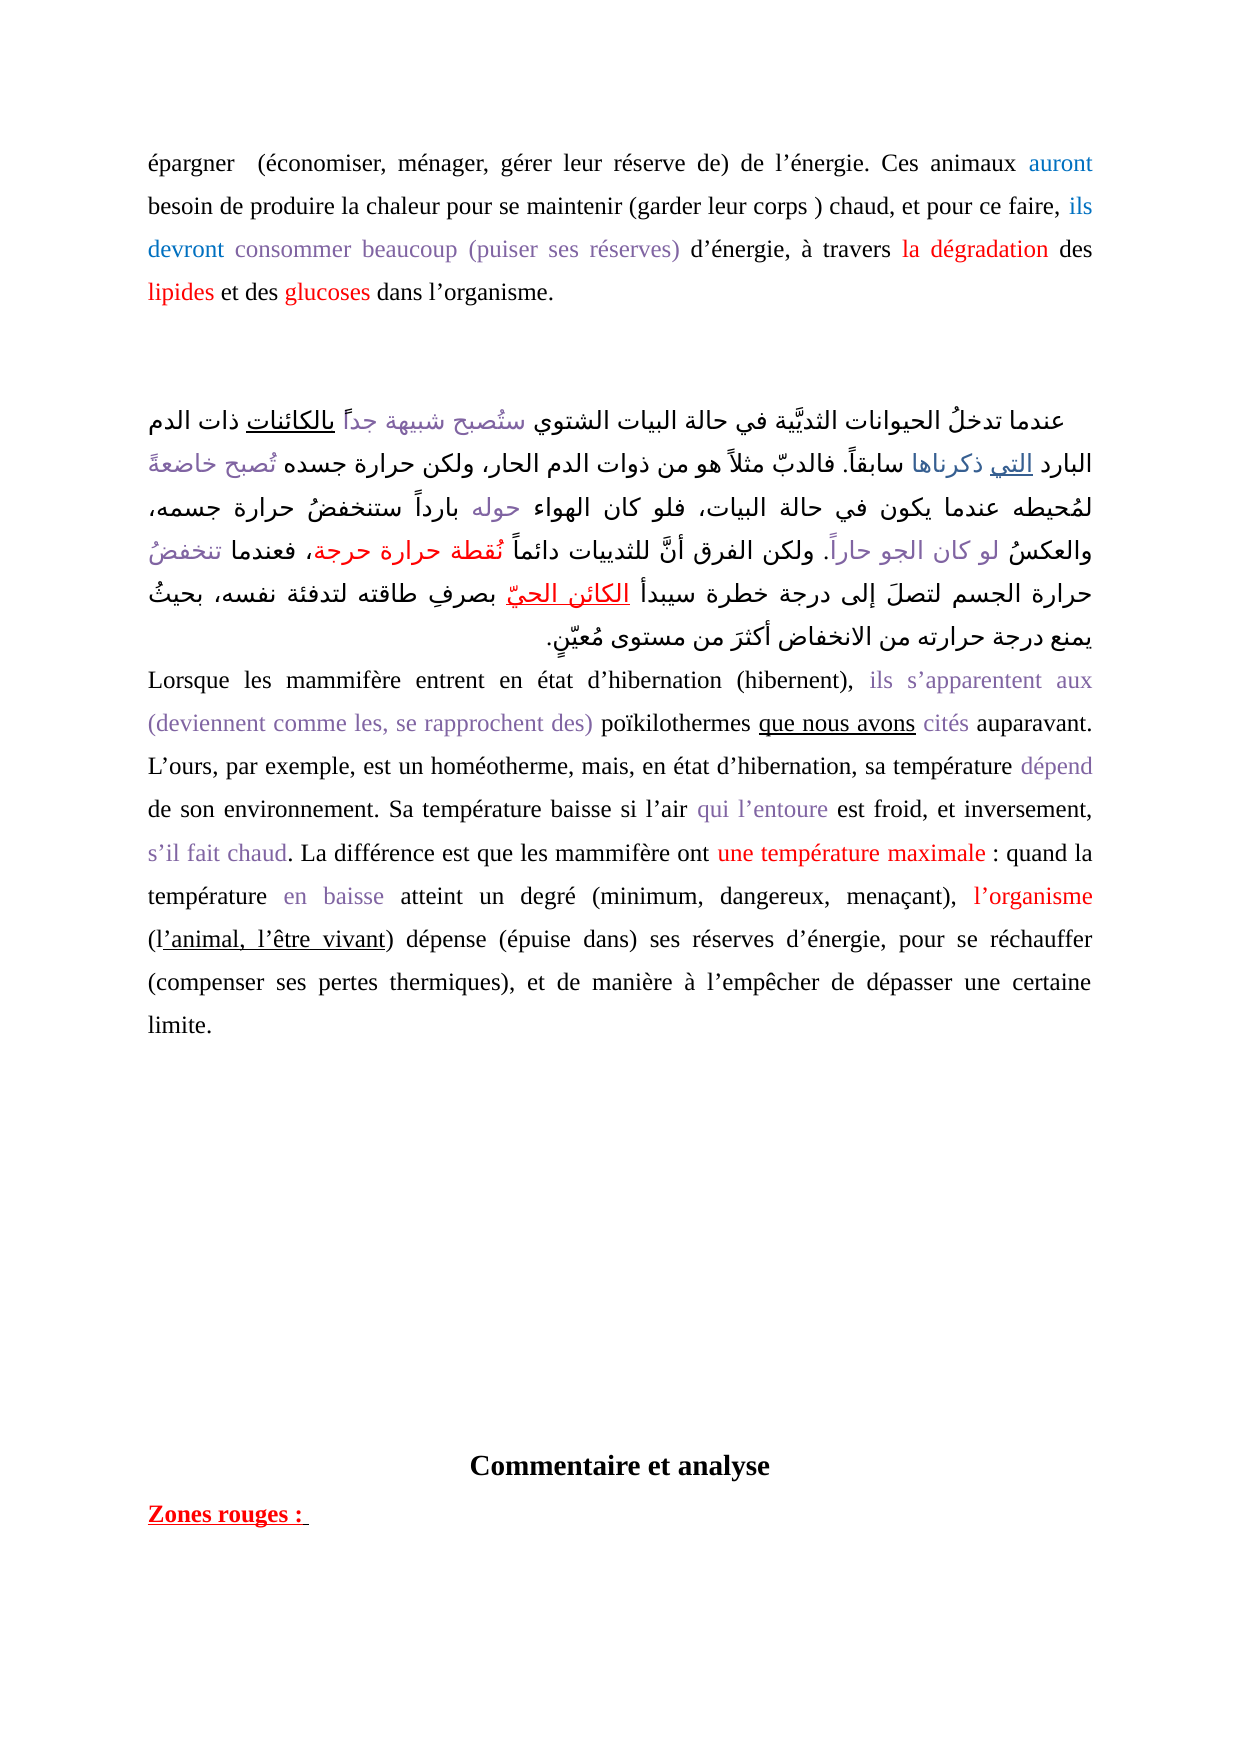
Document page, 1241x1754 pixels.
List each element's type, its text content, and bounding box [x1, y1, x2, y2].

text عندما تدخلُ الحيوانات الثديَّية في حالة البيات الشتوي ستُصبح شبيهة جداً بالكائنات ذات الدم البارد التي ذكرناها سابقاً. فالدبّ مثلاً هو من ذوات الدم الحار، ولكن حرارة جسده تُصبح خاضعةً لمُحيطه عندما يكون في حالة البيات، فلو كان الهواء حوله بارداً ستنخفضُ حرارة جسمه، والعكسُ لو كان الجو حاراً. ولكن الفرق أنَّ للثدييات دائماً نُقطة حرارة حرجة، فعندما تنخفضُ حرارة الجسم لتصلَ إلى درجة خطرة سيبدأ الكائن الحيّ بصرفِ طاقته لتدفئة نفسه، بحيثُ يمنع درجة حرارته من الانخفاض أكثرَ من مستوى مُعيّنٍ. [148, 406, 1093, 651]
text Commentaire et analyse [148, 1448, 1093, 1482]
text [148, 148, 1093, 306]
text Lorsque les mammifère entrent en état d’hibernation (hibernent), ils s’apparentent aux (deviennent comme les, se rapprochent des) poïkilothermes que nous avons cités auparavant. L’ours, par exemple, est un homéotherme, mais, en état d’hibernation, sa température dépend de son environnement. Sa température baisse si l’air qui l’entoure est froid, et inversement, s’il fait chaud. La différence est que les mammifère ont une température maximale : quand la température en baisse atteint un degré (minimum, dangereux, menaçant), l’organisme (l’animal, l’être vivant) dépense (épuise dans) ses réserves d’énergie, pour se réchauffer (compenser ses pertes thermiques), et de manière à l’empêcher de dépasser une certaine limite. [148, 665, 1093, 1039]
text Zones rouges : [148, 1499, 1093, 1528]
